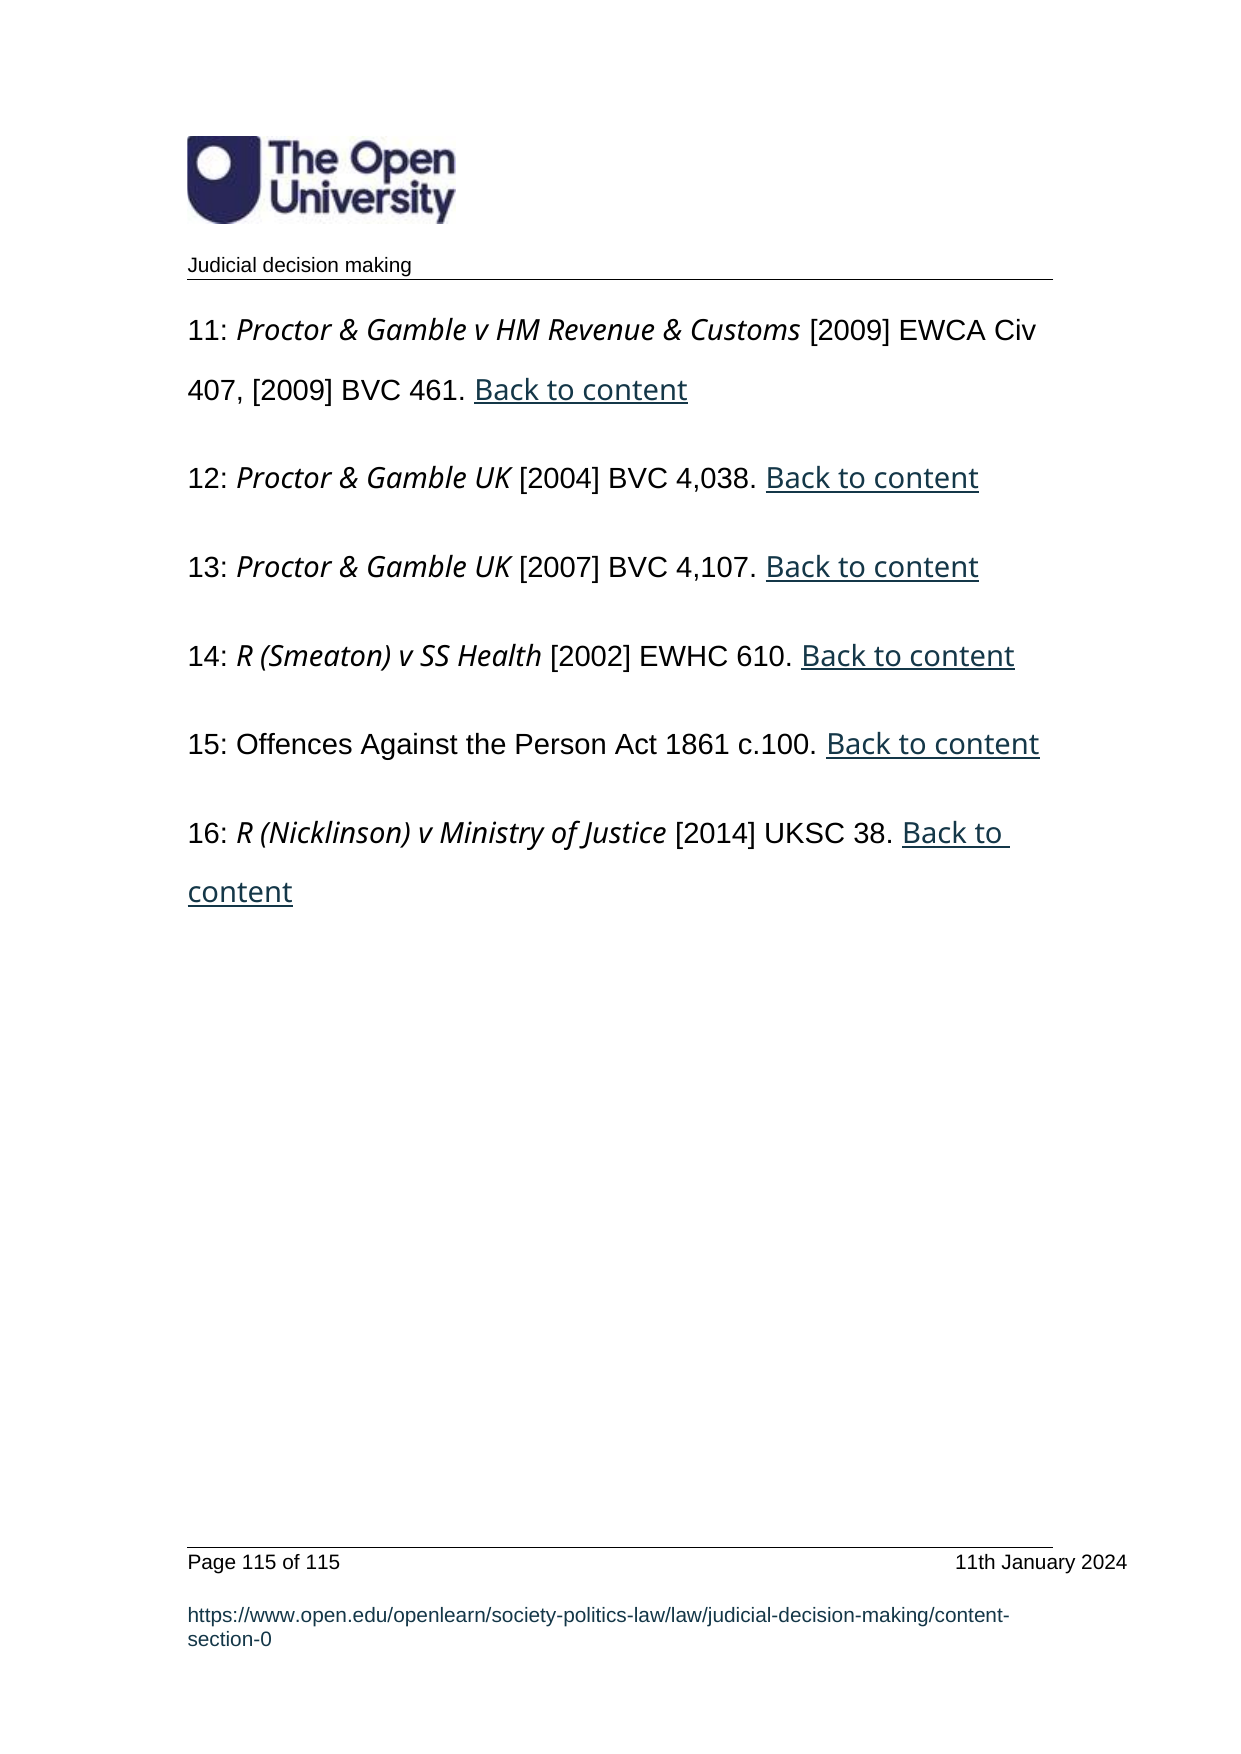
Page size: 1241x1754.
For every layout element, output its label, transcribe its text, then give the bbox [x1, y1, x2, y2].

text 12: Proctor & Gamble UK [2004] BVC 4,038. Back to content [187, 457, 1053, 497]
text 11: Proctor & Gamble v HM Revenue & Customs [2009] EWCA Civ 407, [2009] BVC 461. Back to content [187, 309, 1053, 408]
text 13: Proctor & Gamble UK [2007] BVC 4,107. Back to content [187, 546, 1053, 586]
picture [187, 136, 456, 224]
text 16: R (Nicklinson) v Ministry of Justice [2014] UKSC 38. Back to content [187, 812, 1053, 911]
text 14: R (Smeaton) v SS Health [2002] EWHC 610. Back to content [187, 635, 1053, 674]
text 15: Offences Against the Person Act 1861 c.100. Back to content [187, 723, 1053, 763]
